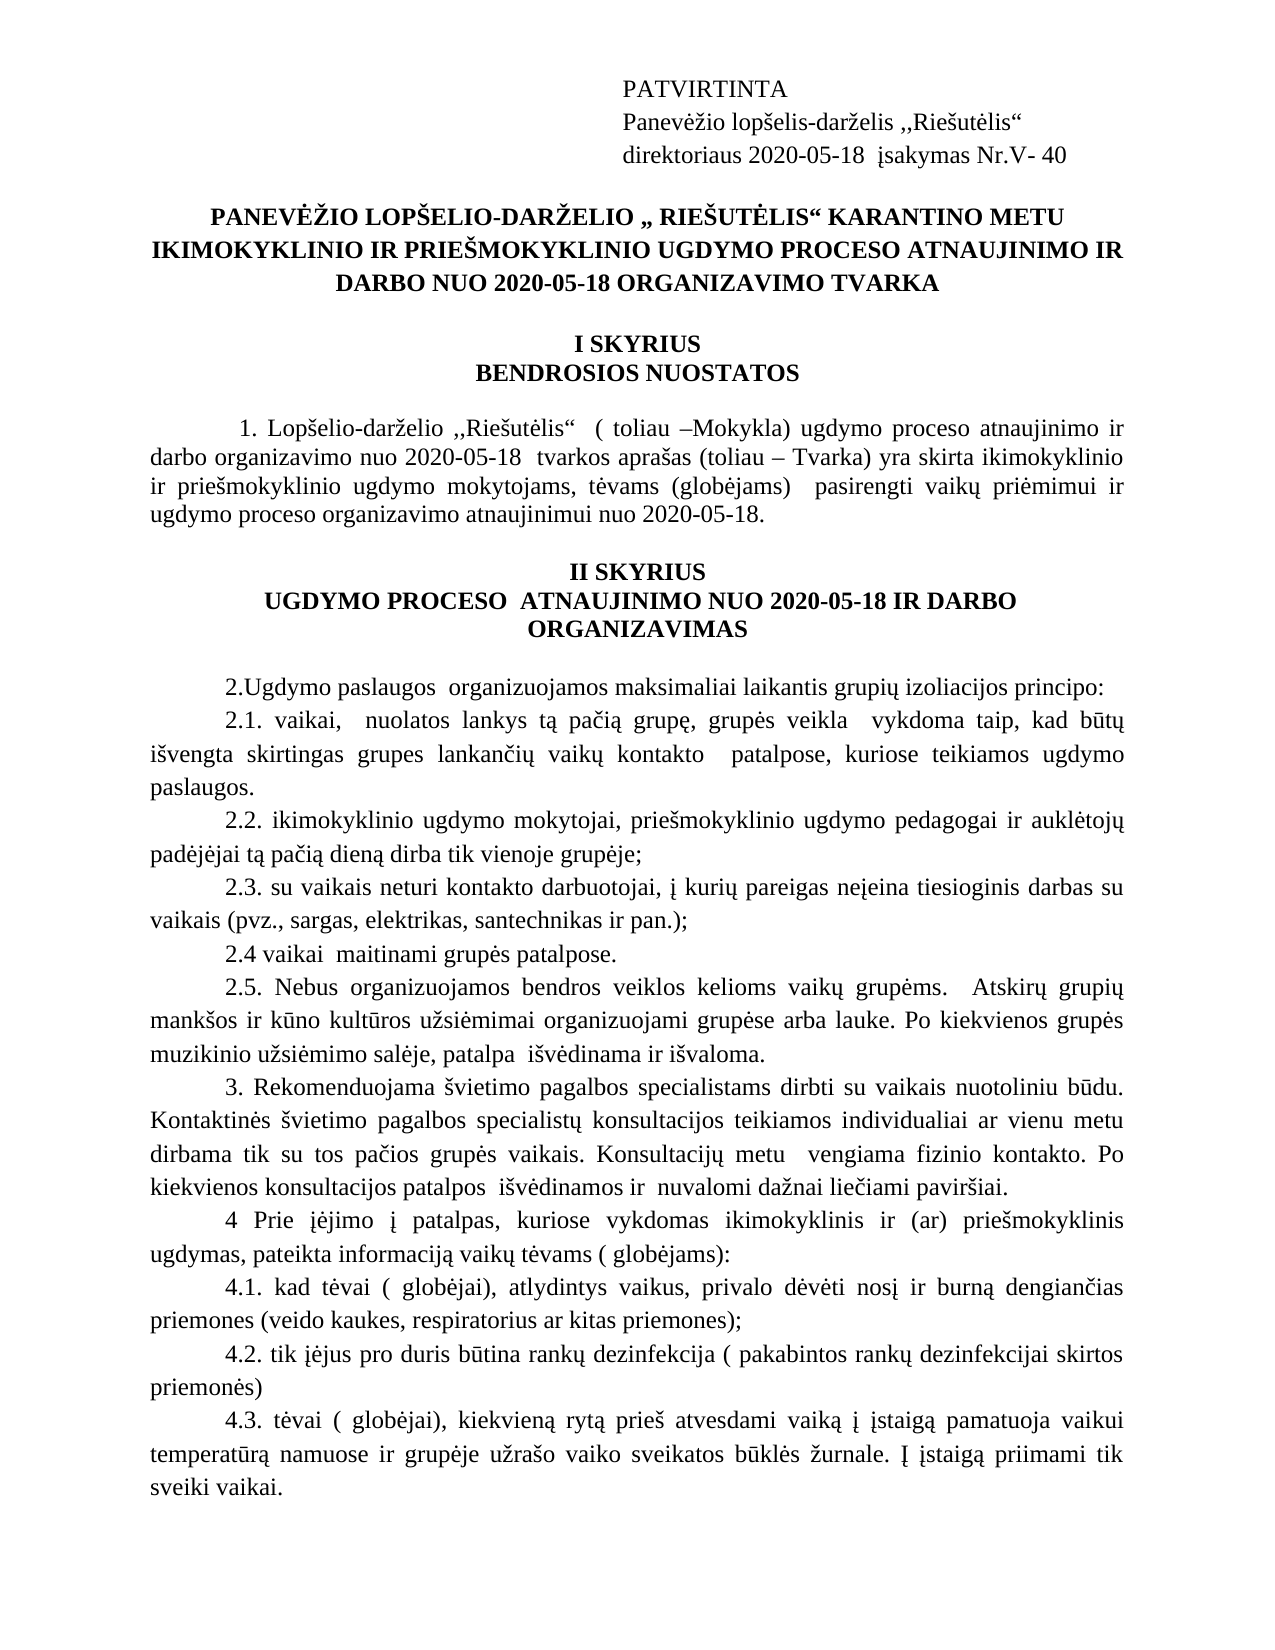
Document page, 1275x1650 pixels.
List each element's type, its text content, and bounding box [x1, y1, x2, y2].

text 1. Lopšelio-darželio ,,Riešutėlis“ ( toliau –Mokykla) ugdymo proceso atnaujinimo ir darbo organizavimo nuo 2020-05-18 tvarkos aprašas (toliau – Tvarka) yra skirta ikimokyklinio ir priešmokyklinio ugdymo mokytojams, tėvams (globėjams) pasirengti vaikų priėmimui ir ugdymo proceso organizavimo atnaujinimui nuo 2020-05-18. [150, 413, 1125, 528]
text PATVIRTINTA [622, 74, 1125, 103]
text 2.1. vaikai, nuolatos lankys tą pačią grupę, grupės veikla vykdoma taip, kad būtų išvengta skirtingas grupes lankančių vaikų kontakto patalpose, kuriose teikiamos ugdymo paslaugos. [150, 705, 1125, 801]
text BENDROSIOS NUOSTATOS [150, 358, 1125, 387]
text 2.2. ikimokyklinio ugdymo mokytojai, priešmokyklinio ugdymo pedagogai ir auklėtojų padėjėjai tą pačią dieną dirba tik vienoje grupėje; [150, 805, 1125, 867]
text II SKYRIUS [150, 557, 1125, 586]
text 2.5. Nebus organizuojamos bendros veiklos kelioms vaikų grupėms. Atskirų grupių mankšos ir kūno kultūros užsiėmimai organizuojami grupėse arba lauke. Po kiekvienos grupės muzikinio užsiėmimo salėje, patalpa išvėdinama ir išvaloma. [150, 972, 1125, 1067]
text I SKYRIUS [150, 329, 1125, 358]
text Panevėžio lopšelis-darželis ,,Riešutėlis“ [622, 107, 1125, 136]
text 2.Ugdymo paslaugos organizuojamos maksimaliai laikantis grupių izoliacijos principo: [150, 672, 1125, 701]
text PANEVĖŽIO LOPŠELIO-DARŽELIO „ RIEŠUTĖLIS“ KARANTINO METU IKIMOKYKLINIO IR PRIEŠMOKYKLINIO UGDYMO PROCESO ATNAUJINIMO IR DARBO NUO 2020-05-18 ORGANIZAVIMO TVARKA [150, 202, 1125, 296]
text direktoriaus 2020-05-18 įsakymas Nr.V- 40 [622, 140, 1125, 169]
text 4.1. kad tėvai ( globėjai), atlydintys vaikus, privalo dėvėti nosį ir burną dengiančias priemones (veido kaukes, respiratorius ar kitas priemones); [150, 1272, 1125, 1334]
text 4 Prie įėjimo į patalpas, kuriose vykdomas ikimokyklinis ir (ar) priešmokyklinis ugdymas, pateikta informaciją vaikų tėvams ( globėjams): [150, 1205, 1125, 1267]
text 2.4 vaikai maitinami grupės patalpose. [150, 939, 1125, 967]
text 2.3. su vaikais neturi kontakto darbuotojai, į kurių pareigas neįeina tiesioginis darbas su vaikais (pvz., sargas, elektrikas, santechnikas ir pan.); [150, 872, 1125, 934]
text 3. Rekomenduojama švietimo pagalbos specialistams dirbti su vaikais nuotoliniu būdu. Kontaktinės švietimo pagalbos specialistų konsultacijos teikiamos individualiai ar vienu metu dirbama tik su tos pačios grupės vaikais. Konsultacijų metu vengiama fizinio kontakto. Po kiekvienos konsultacijos patalpos išvėdinamos ir nuvalomi dažnai liečiami paviršiai. [150, 1072, 1125, 1201]
text UGDYMO PROCESO ATNAUJINIMO NUO 2020-05-18 IR DARBO ORGANIZAVIMAS [150, 586, 1125, 643]
text 4.2. tik įėjus pro duris būtina rankų dezinfekcija ( pakabintos rankų dezinfekcijai skirtos priemonės) [150, 1339, 1125, 1401]
text 4.3. tėvai ( globėjai), kiekvieną rytą prieš atvesdami vaiką į įstaigą pamatuoja vaikui temperatūrą namuose ir grupėje užrašo vaiko sveikatos būklės žurnale. Į įstaigą priimami tik sveiki vaikai. [150, 1405, 1125, 1501]
